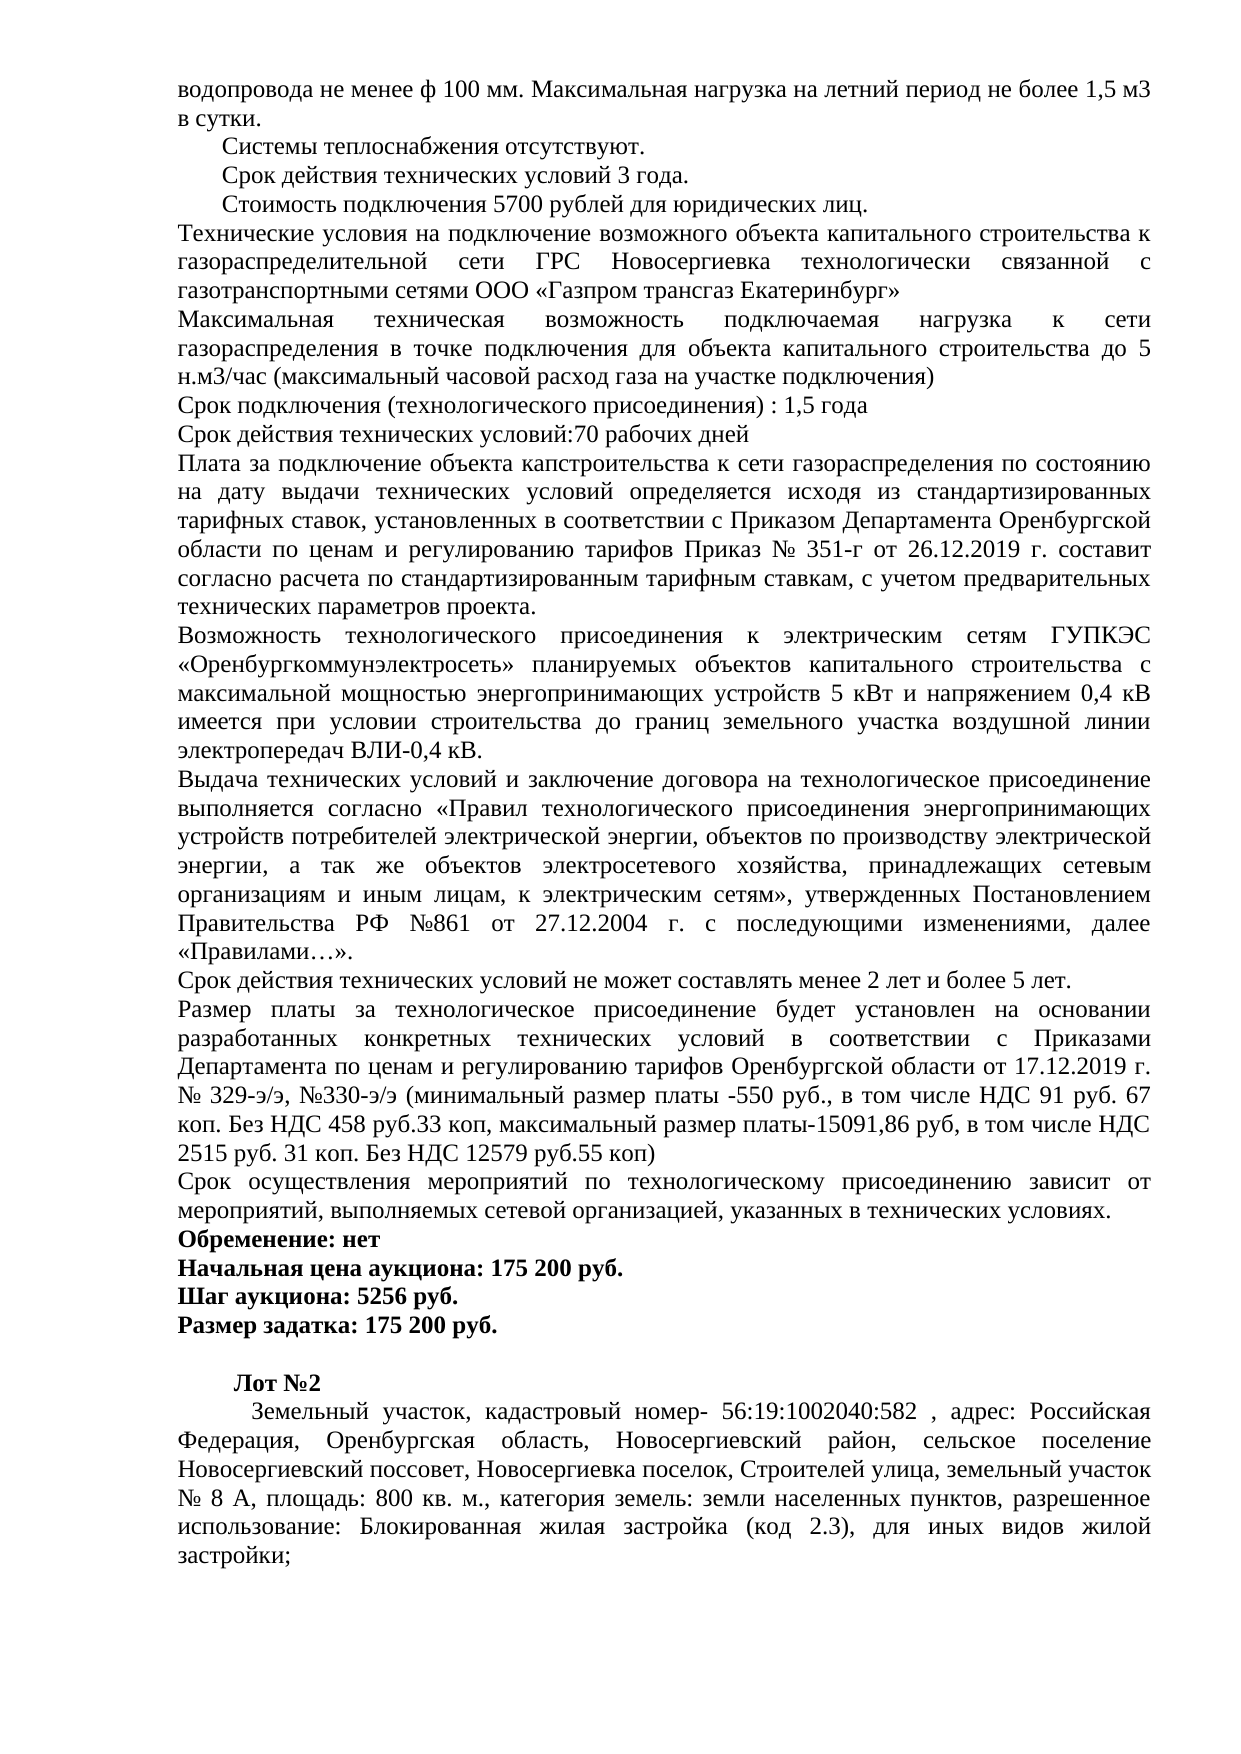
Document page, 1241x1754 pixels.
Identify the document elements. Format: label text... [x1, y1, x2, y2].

text Технические условия на подключение возможного объекта капитального строительства к газораспределительной сети ГРС Новосергиевка технологически связанной с газотранспортными сетями ООО «Газпром трансгаз Екатеринбург» [177, 218, 1152, 304]
text Срок подключения (технологического присоединения) : 1,5 года [177, 390, 1152, 419]
text Плата за подключение объекта капстроительства к сети газораспределения по состоянию на дату выдачи технических условий определяется исходя из стандартизированных тарифных ставок, установленных в соответствии с Приказом Департамента Оренбургской области по ценам и регулированию тарифов Приказ № 351-г от 26.12.2019 г. составит согласно расчета по стандартизированным тарифным ставкам, с учетом предварительных технических параметров проекта. [177, 448, 1152, 620]
text Срок осуществления мероприятий по технологическому присоединению зависит от мероприятий, выполняемых сетевой организацией, указанных в технических условиях. [177, 1166, 1152, 1224]
text Стоимость подключения 5700 рублей для юридических лиц. [177, 189, 1152, 218]
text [177, 74, 1152, 131]
text Выдача технических условий и заключение договора на технологическое присоединение выполняется согласно «Правил технологического присоединения энергопринимающих устройств потребителей электрической энергии, объектов по производству электрической энергии, а так же объектов электросетевого хозяйства, принадлежащих сетевым организациям и иным лицам, к электрическим сетям», утвержденных Постановлением Правительства РФ №861 от 27.12.2004 г. с последующими изменениями, далее «Правилами…». [177, 764, 1152, 965]
text Шаг аукциона: 5256 руб. [177, 1281, 1152, 1310]
text Размер задатка: 175 200 руб. [177, 1310, 1152, 1339]
text Начальная цена аукциона: 175 200 руб. [177, 1253, 1152, 1281]
text Размер платы за технологическое присоединение будет установлен на основании разработанных конкретных технических условий в соответствии с Приказами Департамента по ценам и регулированию тарифов Оренбургской области от 17.12.2019 г. № 329-э/э, №330-э/э (минимальный размер платы -550 руб., в том числе НДС 91 руб. 67 коп. Без НДС 458 руб.33 коп, максимальный размер платы-15091,86 руб, в том числе НДС 2515 руб. 31 коп. Без НДС 12579 руб.55 коп) [177, 994, 1152, 1166]
text Обременение: нет [177, 1224, 1152, 1253]
text Возможность технологического присоединения к электрическим сетям ГУПКЭС «Оренбургкоммунэлектросеть» планируемых объектов капитального строительства с максимальной мощностью энергопринимающих устройств 5 кВт и напряжением 0,4 кВ имеется при условии строительства до границ земельного участка воздушной линии электропередач ВЛИ-0,4 кВ. [177, 620, 1152, 764]
text Лот №2 [177, 1368, 1152, 1396]
text Максимальная техническая возможность подключаемая нагрузка к сети газораспределения в точке подключения для объекта капитального строительства до 5 н.м3/час (максимальный часовой расход газа на участке подключения) [177, 304, 1152, 390]
text Срок действия технических условий не может составлять менее 2 лет и более 5 лет. [177, 965, 1152, 994]
text Земельный участок, кадастровый номер- 56:19:1002040:582 , адрес: Российская Федерация, Оренбургская область, Новосергиевский район, сельское поселение Новосергиевский поссовет, Новосергиевка поселок, Строителей улица, земельный участок № 8 А, площадь: 800 кв. м., категория земель: земли населенных пунктов, разрешенное использование: Блокированная жилая застройка (код 2.3), для иных видов жилой застройки; [177, 1396, 1152, 1569]
text Срок действия технических условий:70 рабочих дней [177, 419, 1152, 448]
text Системы теплоснабжения отсутствуют. [177, 131, 1152, 160]
text Срок действия технических условий 3 года. [177, 160, 1152, 189]
